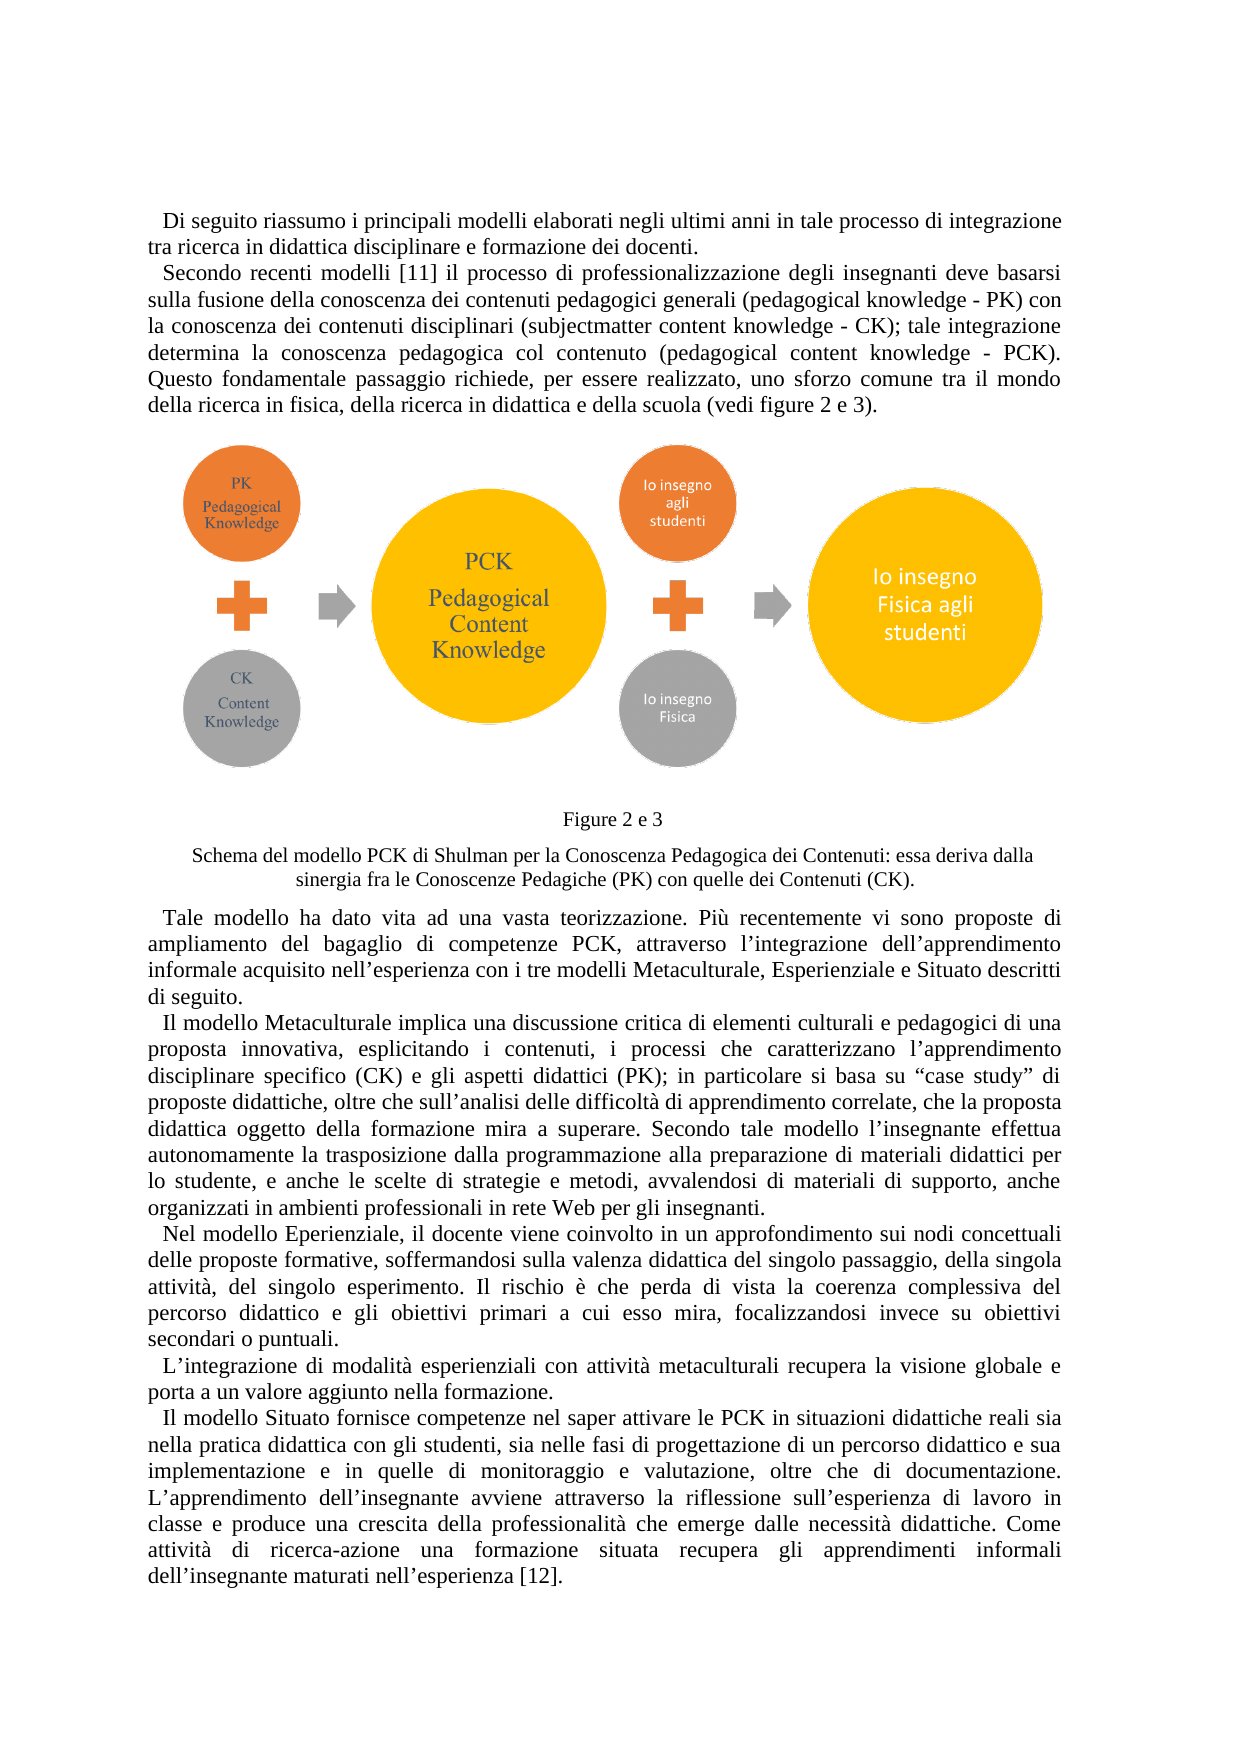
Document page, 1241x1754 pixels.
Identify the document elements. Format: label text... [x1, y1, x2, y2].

picture [182, 417, 607, 794]
text Il modello Situato fornisce competenze nel saper attivare le PCK in situazioni didattiche reali sia nella pratica didattica con gli studenti, sia nelle fasi di progettazione di un percorso didattico e sua implementazione e in quelle di monitoraggio e valutazione, oltre che di documentazione. L’apprendimento dell’insegnante avviene attraverso la riflessione sull’esperienza di lavoro in classe e produce una crescita della professionalità che emerge dalle necessità didattiche. Come attività di ricerca-azione una formazione situata recupera gli apprendimenti informali dell’insegnante maturati nell’esperienza [12]. [148, 1404, 1063, 1589]
text Schema del modello PCK di Shulman per la Conoscenza Pedagogica dei Contenuti: essa deriva dalla sinergia fra le Conoscenze Pedagiche (PK) con quelle dei Contenuti (CK). [148, 843, 1063, 891]
text Il modello Metaculturale implica una discussione critica di elementi culturali e pedagogici di una proposta innovativa, esplicitando i contenuti, i processi che caratterizzano l’apprendimento disciplinare specifico (CK) e gli aspetti didattici (PK); in particolare si basa su “case study” di proposte didattiche, oltre che sull’analisi delle difficoltà di apprendimento correlate, che la proposta didattica oggetto della formazione mira a superare. Secondo tale modello l’insegnante effettua autonomamente la trasposizione dalla programmazione alla preparazione di materiali didattici per lo studente, e anche le scelte di strategie e metodi, avvalendosi di materiali di supporto, anche organizzati in ambienti professionali in rete Web per gli insegnanti. [148, 1009, 1063, 1220]
text Nel modello Eperienziale, il docente viene coinvolto in un approfondimento sui nodi concettuali delle proposte formative, soffermandosi sulla valenza didattica del singolo passaggio, della singola attività, del singolo esperimento. Il rischio è che perda di vista la coerenza complessiva del percorso didattico e gli obiettivi primari a cui esso mira, focalizzandosi invece su obiettivi secondari o puntuali. [148, 1220, 1063, 1352]
text Figure 2 e 3 [148, 807, 1063, 831]
text L’integrazione di modalità esperienziali con attività metaculturali recupera la visione globale e porta a un valore aggiunto nella formazione. [148, 1352, 1063, 1404]
text Di seguito riassumo i principali modelli elaborati negli ultimi anni in tale processo di integrazione tra ricerca in didattica disciplinare e formazione dei docenti. [148, 207, 1063, 259]
text Secondo recenti modelli [11] il processo di professionalizzazione degli insegnanti deve basarsi sulla fusione della conoscenza dei contenuti pedagogici generali (pedagogical knowledge - PK) con la conoscenza dei contenuti disciplinari (subjectmatter content knowledge - CK); tale integrazione determina la conoscenza pedagogica col contenuto (pedagogical content knowledge - PCK). Questo fondamentale passaggio richiede, per essere realizzato, uno sforzo comune tra il mondo della ricerca in fisica, della ricerca in didattica e della scuola (vedi figure 2 e 3). [148, 259, 1063, 418]
text Tale modello ha dato vita ad una vasta teorizzazione. Più recentemente vi sono proposte di ampliamento del bagaglio di competenze PCK, attraverso l’integrazione dell’apprendimento informale acquisito nell’esperienza con i tre modelli Metaculturale, Esperienziale e Situato descritti di seguito. [148, 904, 1063, 1009]
picture [618, 417, 1043, 794]
